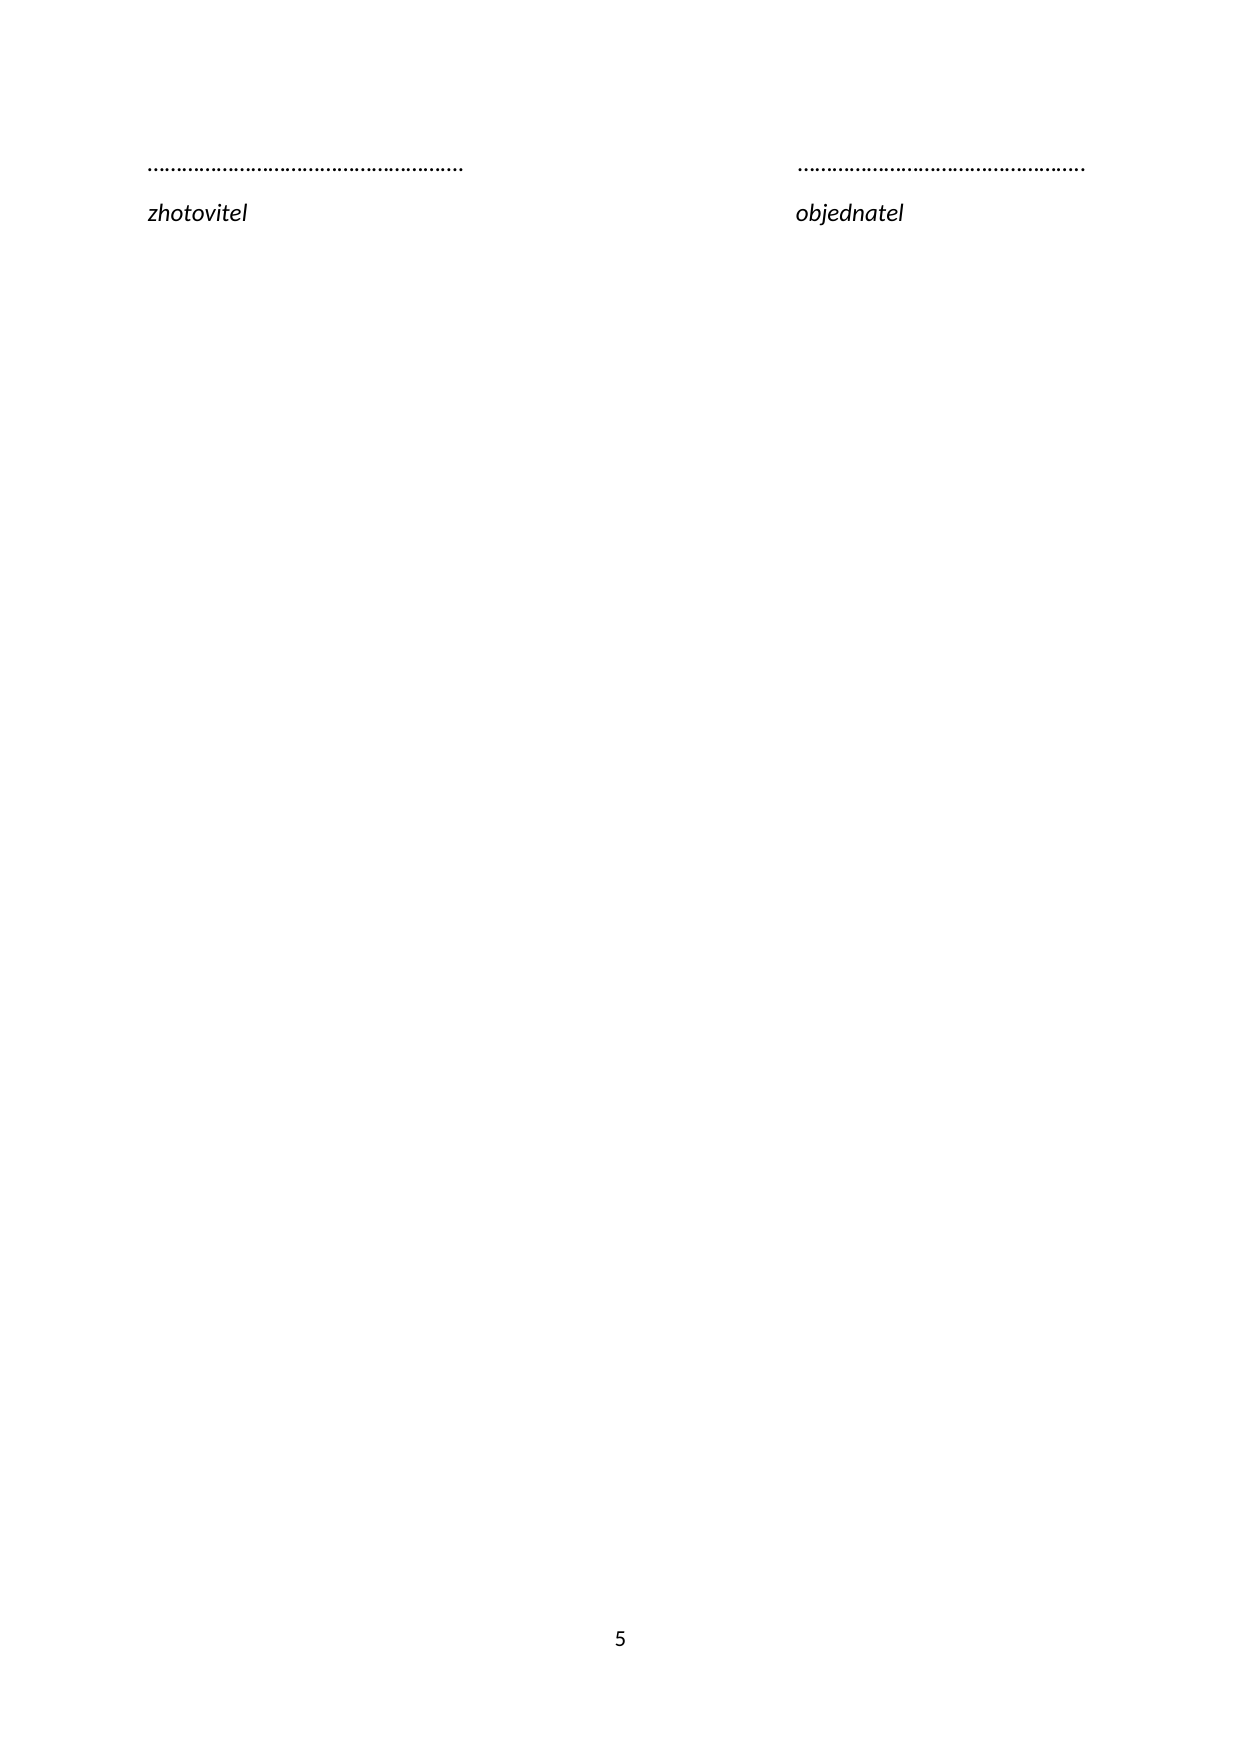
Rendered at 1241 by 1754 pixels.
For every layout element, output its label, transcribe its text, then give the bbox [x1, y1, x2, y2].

text ………………………………………………. ………………………………………….. [148, 148, 1093, 178]
text zhotovitel objednatel [148, 197, 1093, 228]
